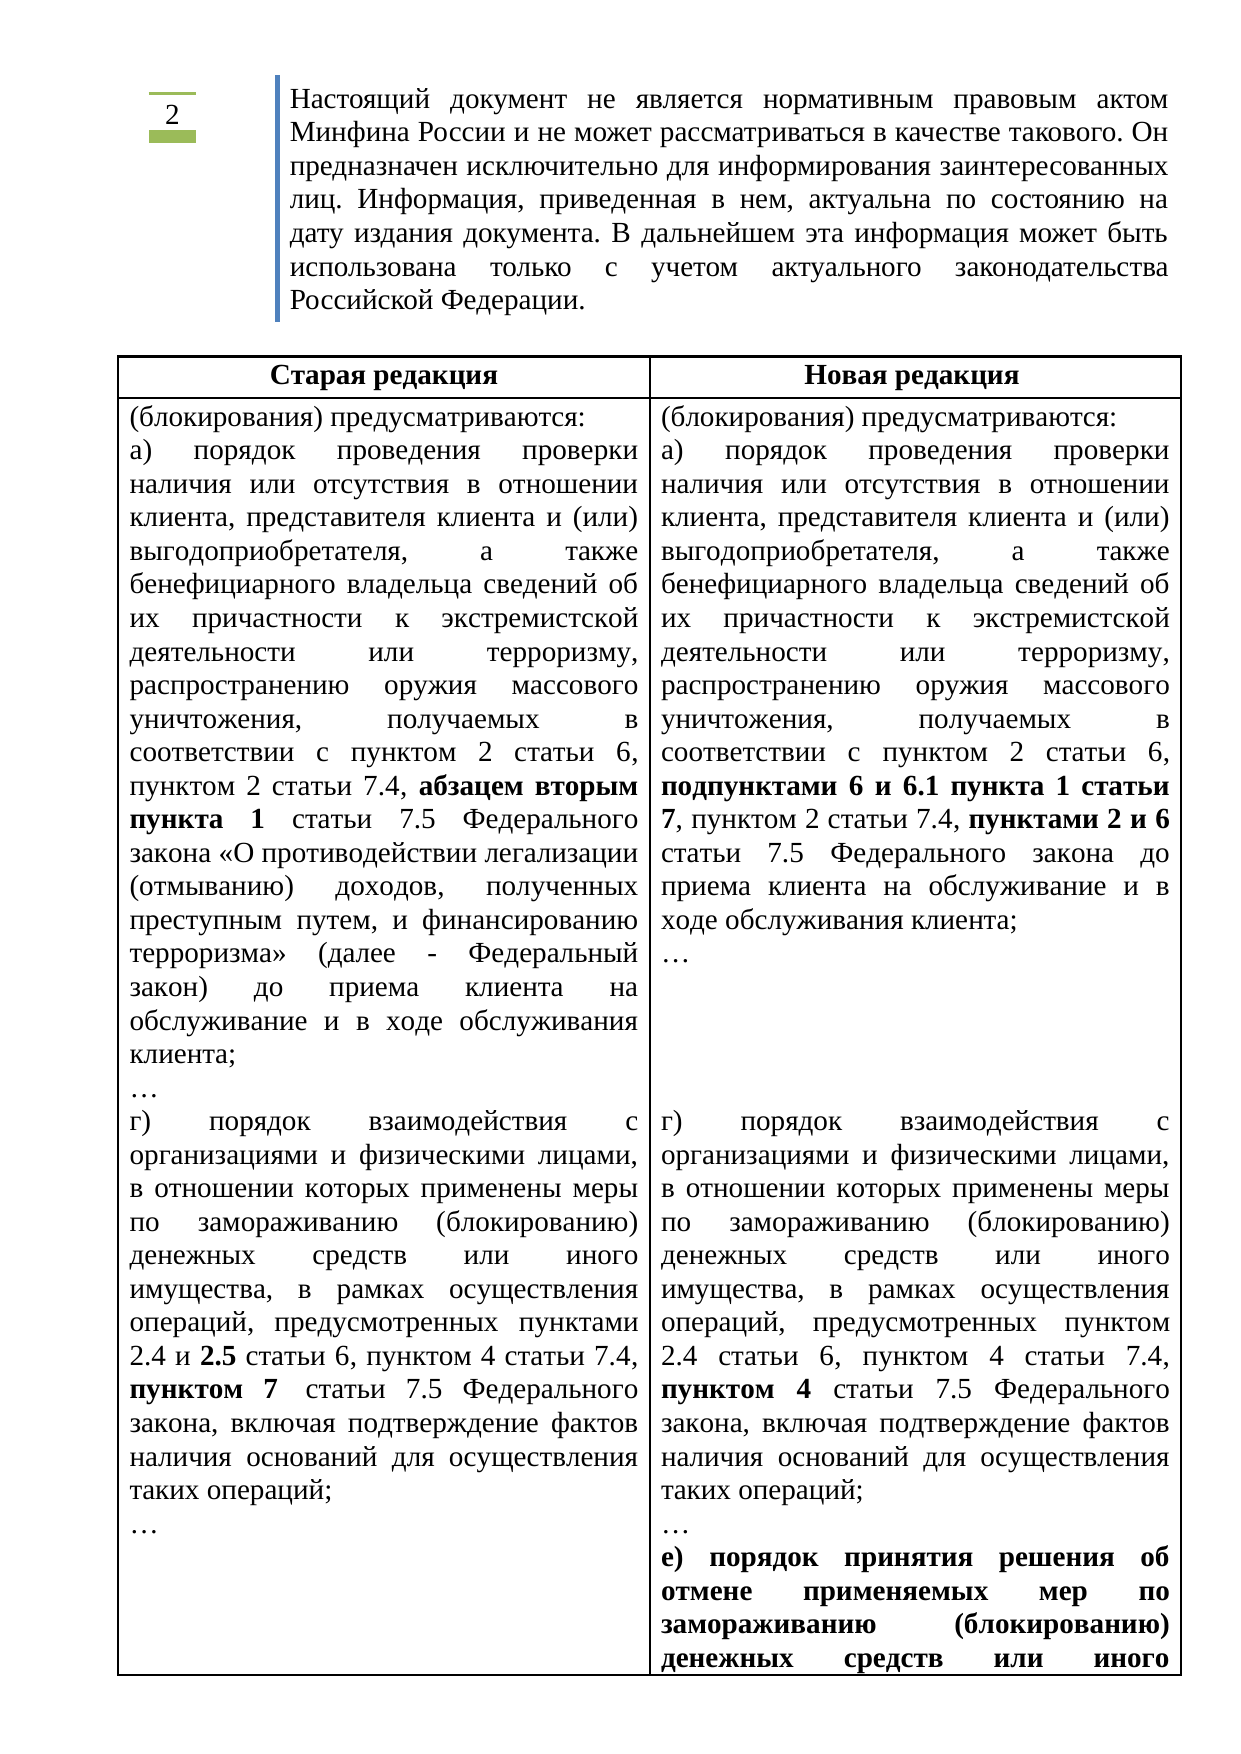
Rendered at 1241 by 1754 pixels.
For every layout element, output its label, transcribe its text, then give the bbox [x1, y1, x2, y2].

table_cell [119, 399, 649, 1673]
table_header Новая редакция [651, 358, 1180, 397]
table_header Старая редакция [119, 358, 649, 397]
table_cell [651, 399, 1180, 1673]
